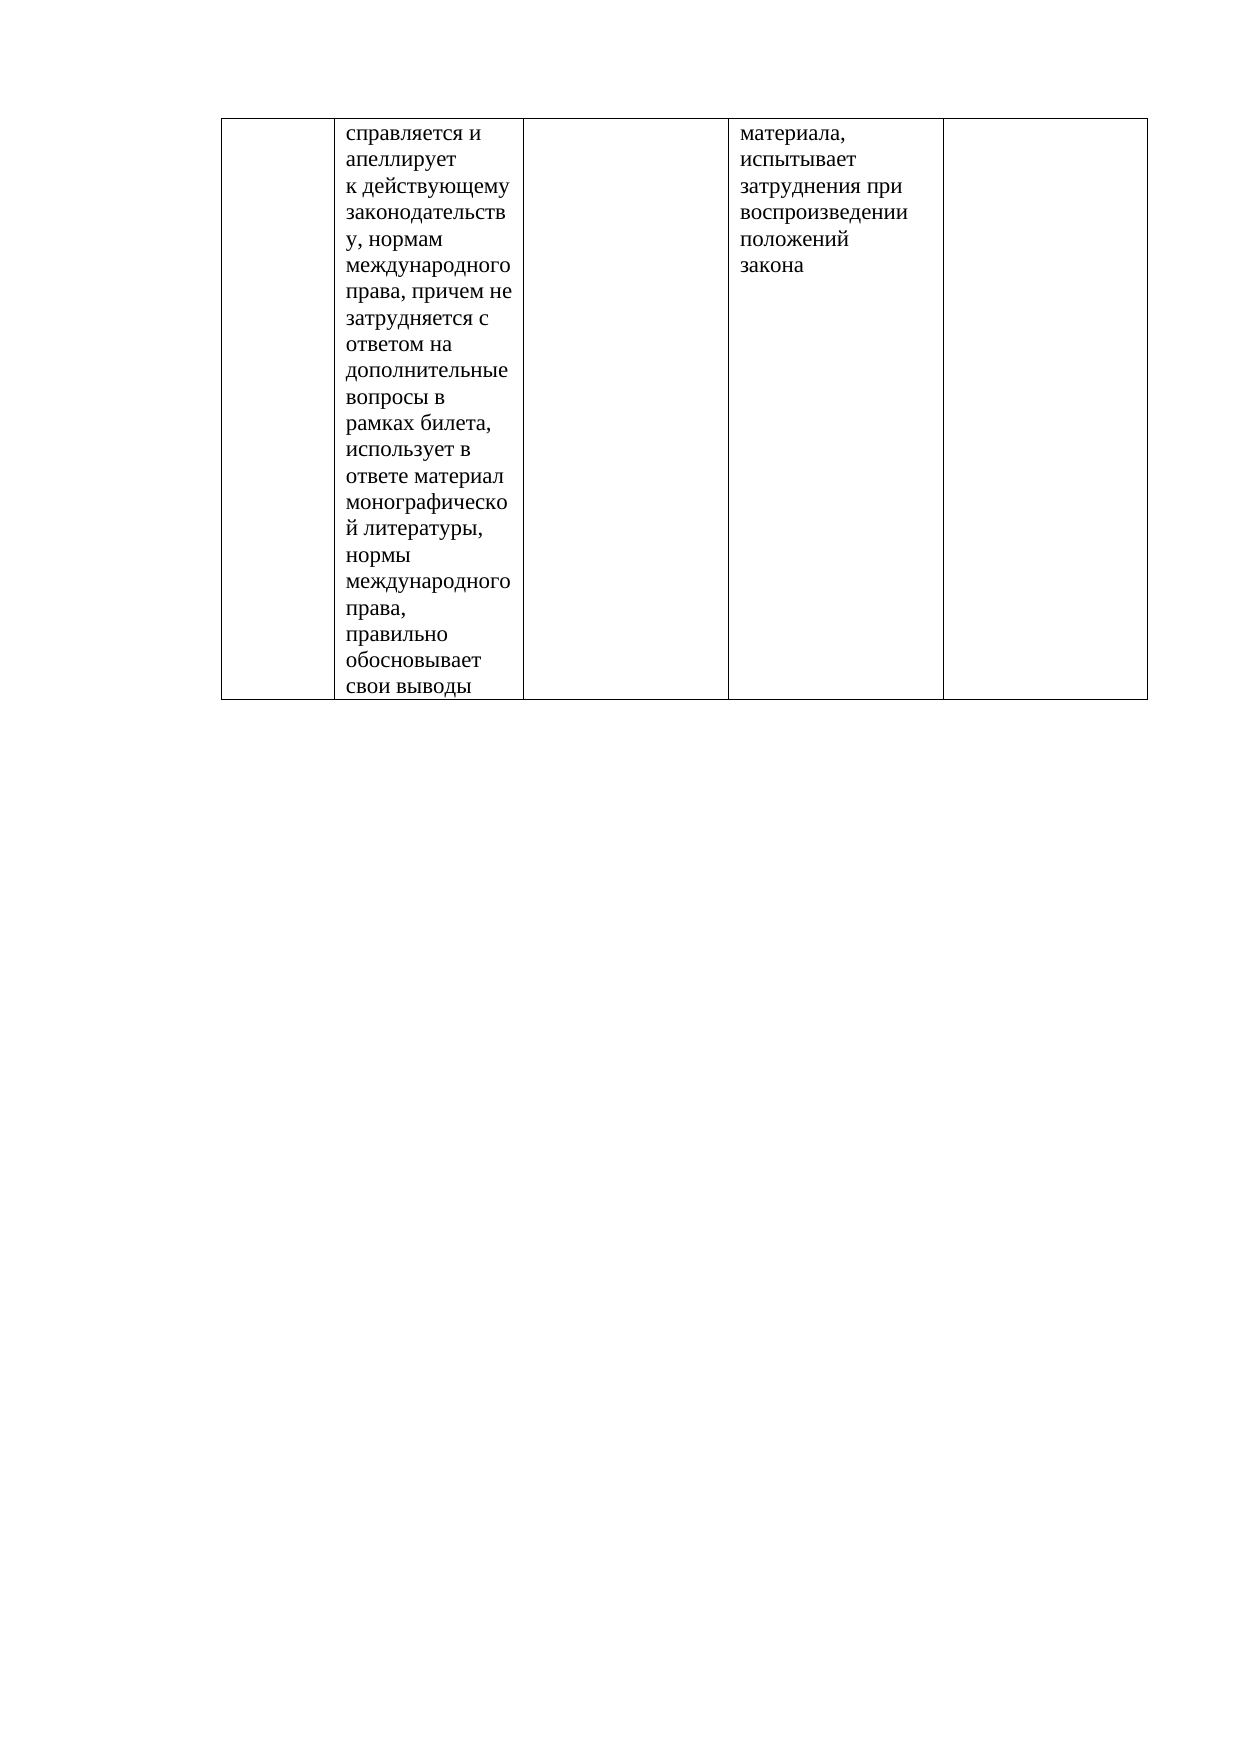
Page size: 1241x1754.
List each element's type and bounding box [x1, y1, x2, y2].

table_cell [335, 119, 523, 699]
table_cell [222, 119, 334, 699]
table_cell [524, 119, 728, 699]
table_cell [944, 119, 1147, 699]
table_cell [729, 119, 943, 699]
